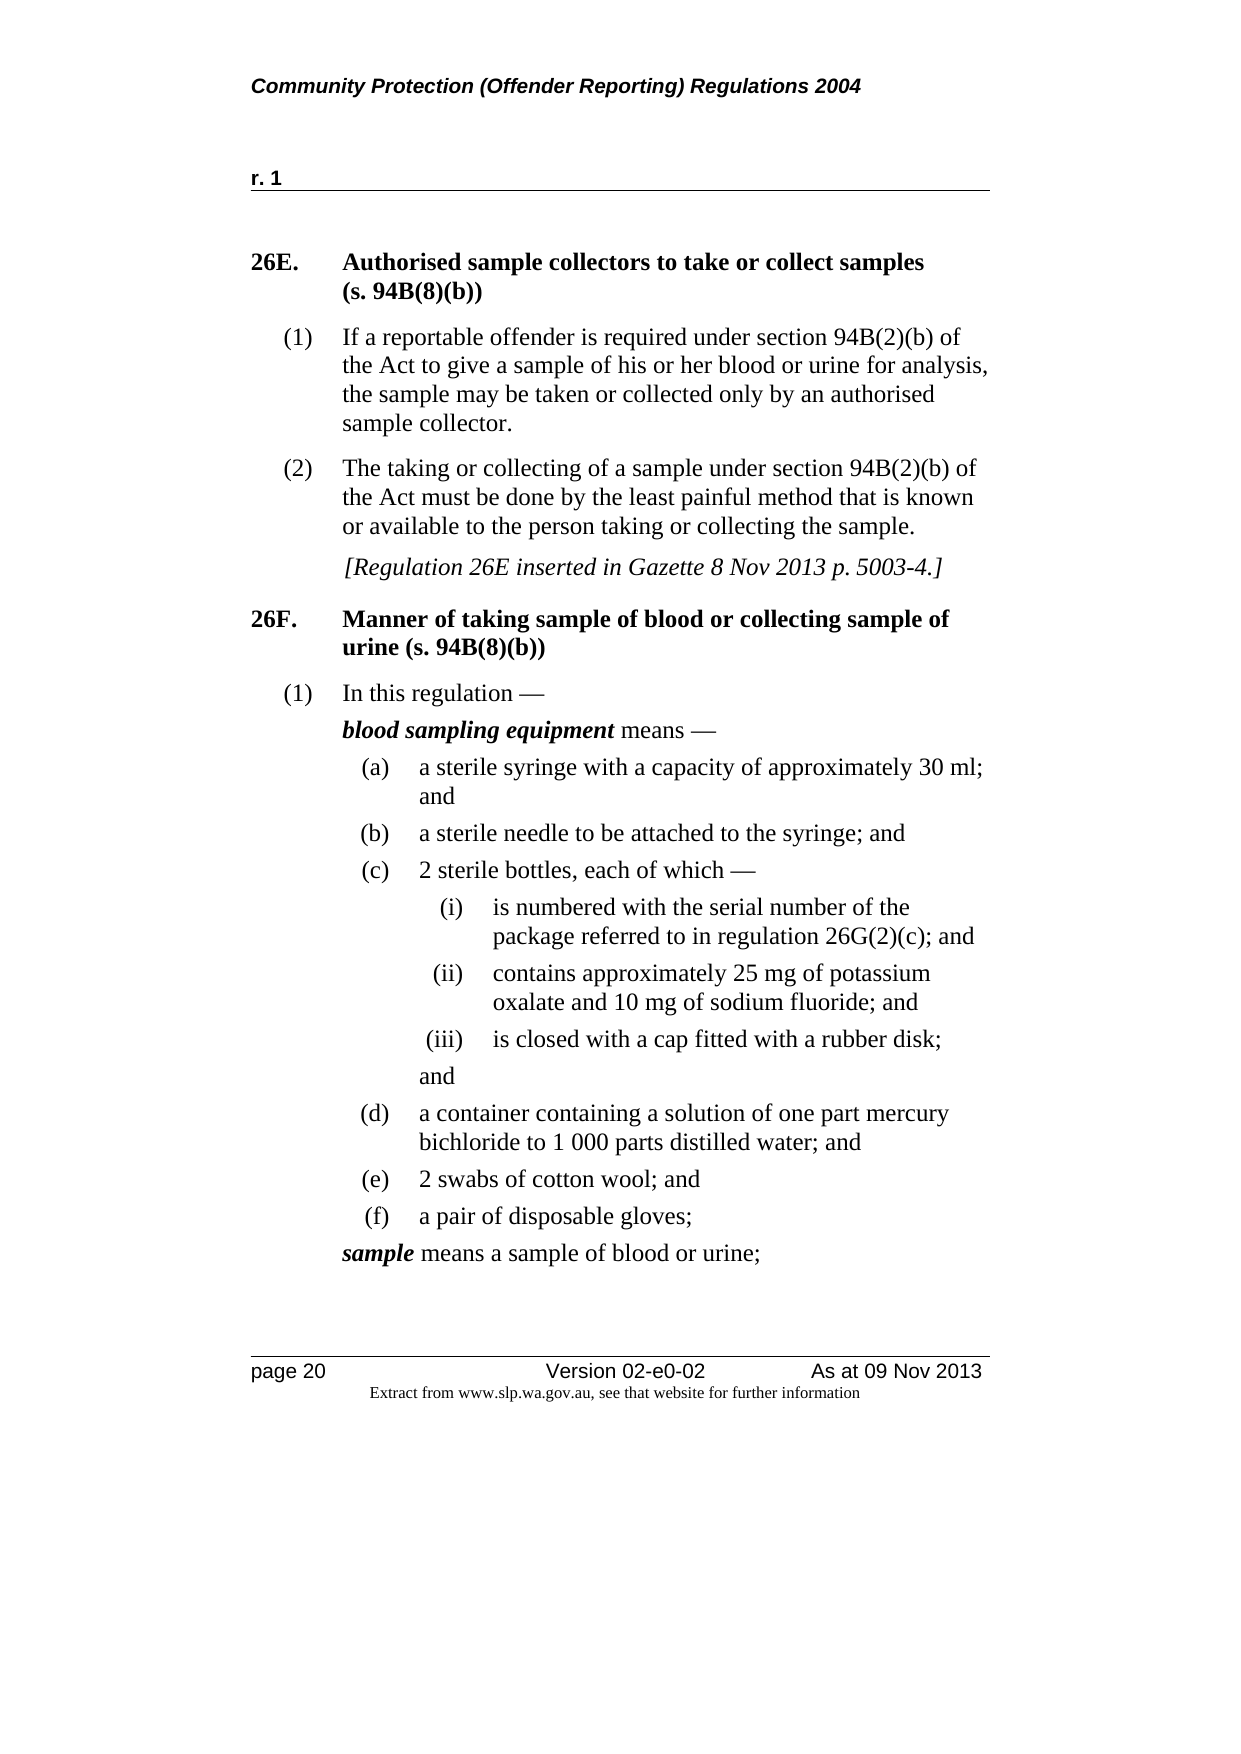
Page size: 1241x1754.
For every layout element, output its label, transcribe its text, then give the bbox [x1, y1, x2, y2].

text [Regulation 26E inserted in Gazette 8 Nov 2013 p. 5003-4.] [251, 552, 990, 581]
text (d) a container containing a solution of one part mercury bichloride to 1 000 parts distilled water; and [251, 1098, 990, 1155]
text (1) If a reportable offender is required under section 94B(2)(b) of the Act to give a sample of his or her blood or urine for analysis, the sample may be taken or collected only by an authorised sample collector. [251, 322, 990, 437]
text blood sampling equipment means — [251, 715, 990, 744]
text (f) a pair of disposable gloves; [251, 1201, 990, 1229]
text (1) In this regulation — [251, 678, 990, 707]
text (iii) is closed with a cap fitted with a rubber disk; [251, 1024, 990, 1052]
text (b) a sterile needle to be attached to the syringe; and [251, 818, 990, 847]
subtitle 26F. Manner of taking sample of blood or collecting sample of urine (s. 94B(8)(b)) [251, 604, 990, 661]
text (e) 2 swabs of cotton wool; and [251, 1164, 990, 1192]
subtitle 26E. Authorised sample collectors to take or collect samples (s. 94B(8)(b)) [251, 247, 990, 305]
text and [251, 1061, 990, 1089]
text (i) is numbered with the serial number of the package referred to in regulation 26G(2)(c); and [251, 892, 990, 949]
text (a) a sterile syringe with a capacity of approximately 30 ml; and [251, 752, 990, 809]
text (2) The taking or collecting of a sample under section 94B(2)(b) of the Act must be done by the least painful method that is known or available to the person taking or collecting the sample. [251, 453, 990, 539]
text (ii) contains approximately 25 mg of potassium oxalate and 10 mg of sodium fluoride; and [251, 958, 990, 1015]
text (c) 2 sterile bottles, each of which — [251, 855, 990, 884]
text sample means a sample of blood or urine; [251, 1238, 990, 1267]
